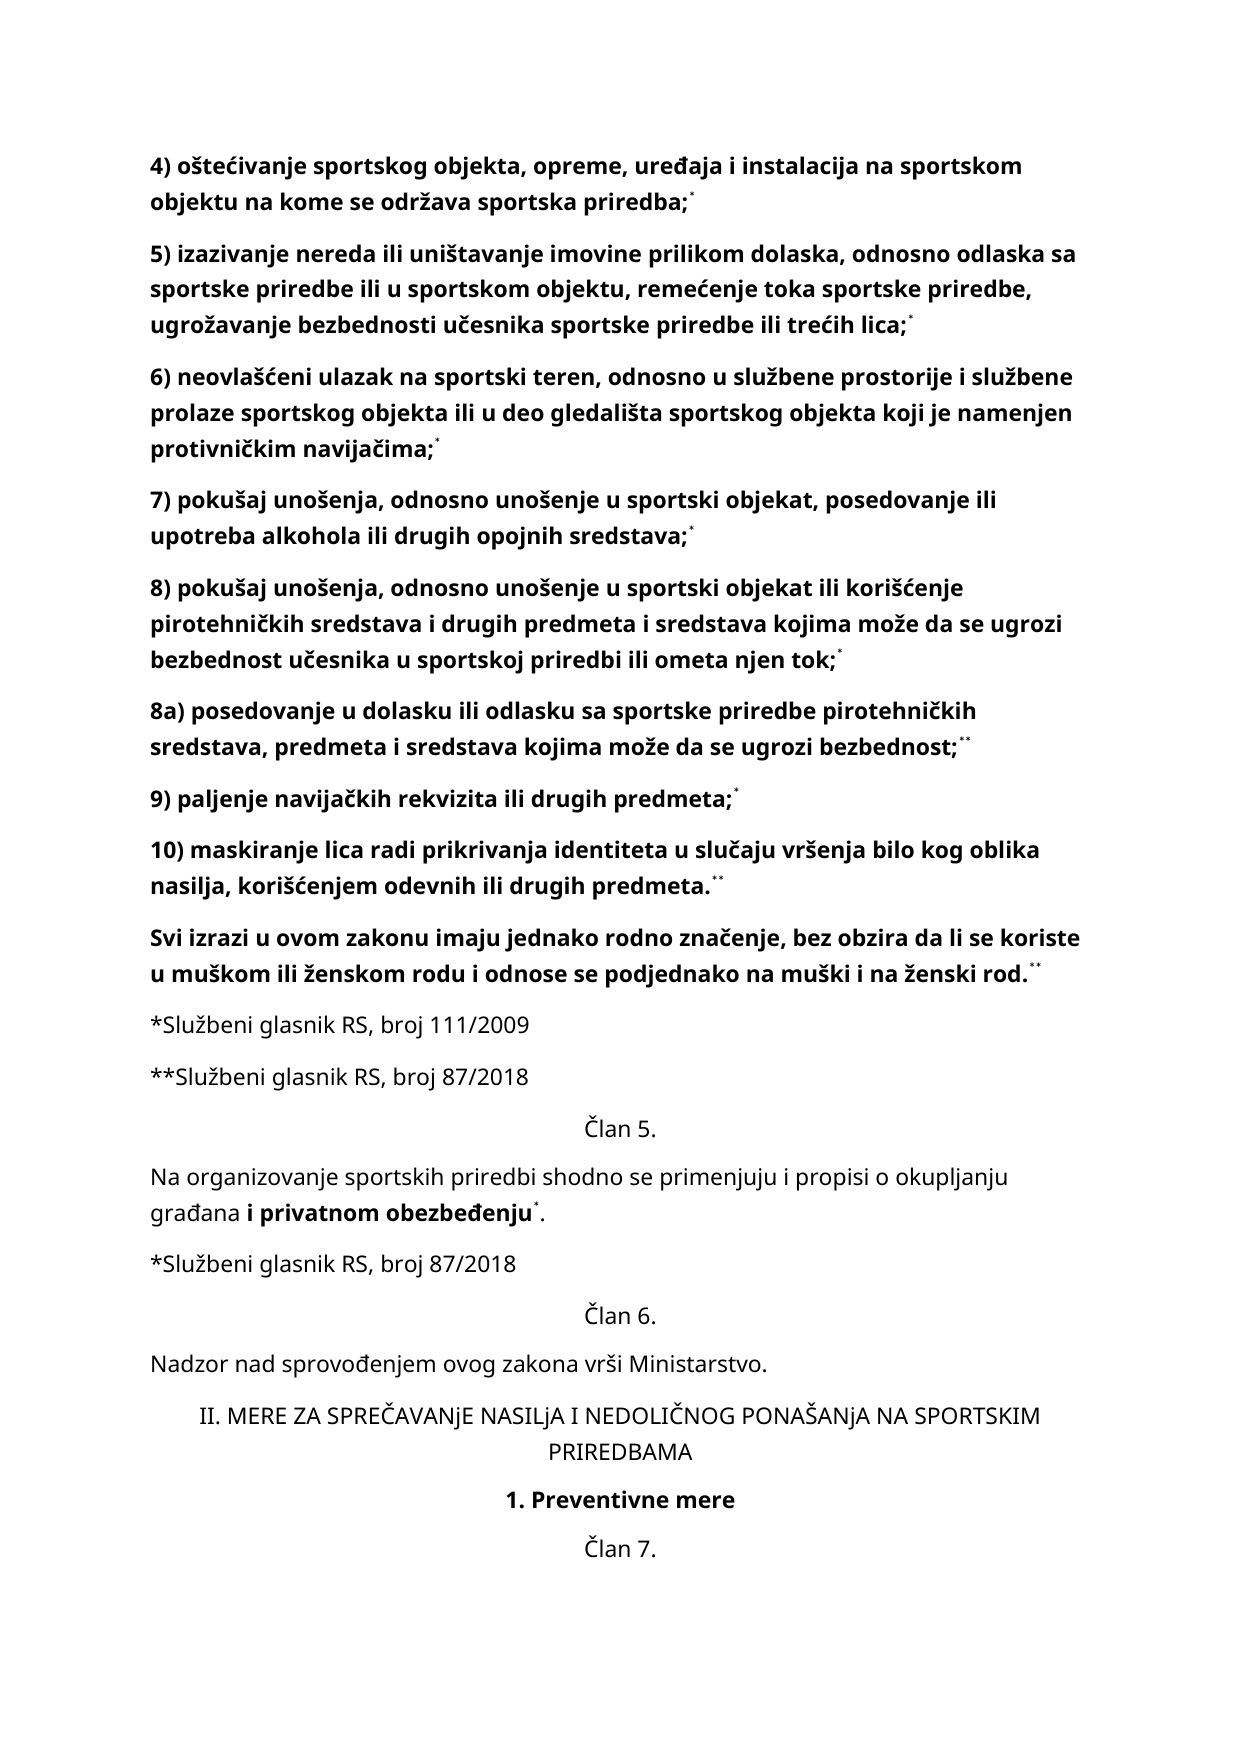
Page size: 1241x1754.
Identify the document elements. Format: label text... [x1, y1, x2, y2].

text 8) pokušaj unošenja, odnosno unošenje u sportski objekat ili korišćenje pirotehničkih sredstava i drugih predmeta i sredstava kojima može da se ugrozi bezbednost učesnika u sportskoj priredbi ili ometa njen tok;* [150, 572, 1090, 675]
text 9) paljenje navijačkih rekvizita ili drugih predmeta;* [150, 783, 1090, 814]
text 4) oštećivanje sportskog objekta, opreme, uređaja i instalacija na sportskom objektu na kome se održava sportska priredba;* [150, 150, 1090, 217]
text II. MERE ZA SPREČAVANjE NASILjA I NEDOLIČNOG PONAŠANjA NA SPORTSKIM PRIREDBAMA [150, 1400, 1090, 1467]
text 10) maskiranje lica radi prikrivanja identiteta u slučaju vršenja bilo kog oblika nasilja, korišćenjem odevnih ili drugih predmeta.** [150, 834, 1090, 902]
text Nadzor nad sprovođenjem ovog zakona vrši Ministarstvo. [150, 1348, 1090, 1380]
text Svi izrazi u ovom zakonu imaju jednako rodno značenje, bez obzira da li se koriste u muškom ili ženskom rodu i odnose se podjednako na muški i na ženski rod.** [150, 922, 1090, 989]
text 1. Preventivne mere [150, 1484, 1090, 1516]
text 7) pokušaj unošenja, odnosno unošenje u sportski objekat, posedovanje ili upotreba alkohola ili drugih opojnih sredstava;* [150, 484, 1090, 552]
text Član 6. [150, 1300, 1090, 1331]
text Član 7. [150, 1533, 1090, 1564]
text 8a) posedovanje u dolasku ili odlasku sa sportske priredbe pirotehničkih sredstava, predmeta i sredstava kojima može da se ugrozi bezbednost;** [150, 695, 1090, 762]
text 6) neovlašćeni ulazak na sportski teren, odnosno u službene prostorije i službene prolaze sportskog objekta ili u deo gledališta sportskog objekta koji je namenjen protivničkim navijačima;* [150, 361, 1090, 464]
text **Službeni glasnik RS, broj 87/2018 [150, 1061, 1090, 1092]
text *Službeni glasnik RS, broj 111/2009 [150, 1009, 1090, 1041]
text *Službeni glasnik RS, broj 87/2018 [150, 1248, 1090, 1280]
text Na organizovanje sportskih priredbi shodno se primenjuju i propisi o okupljanju građana i privatnom obezbeđenju*. [150, 1161, 1090, 1228]
text Član 5. [150, 1112, 1090, 1144]
text 5) izazivanje nereda ili uništavanje imovine prilikom dolaska, odnosno odlaska sa sportske priredbe ili u sportskom objektu, remećenje toka sportske priredbe, ugrožavanje bezbednosti učesnika sportske priredbe ili trećih lica;* [150, 237, 1090, 341]
